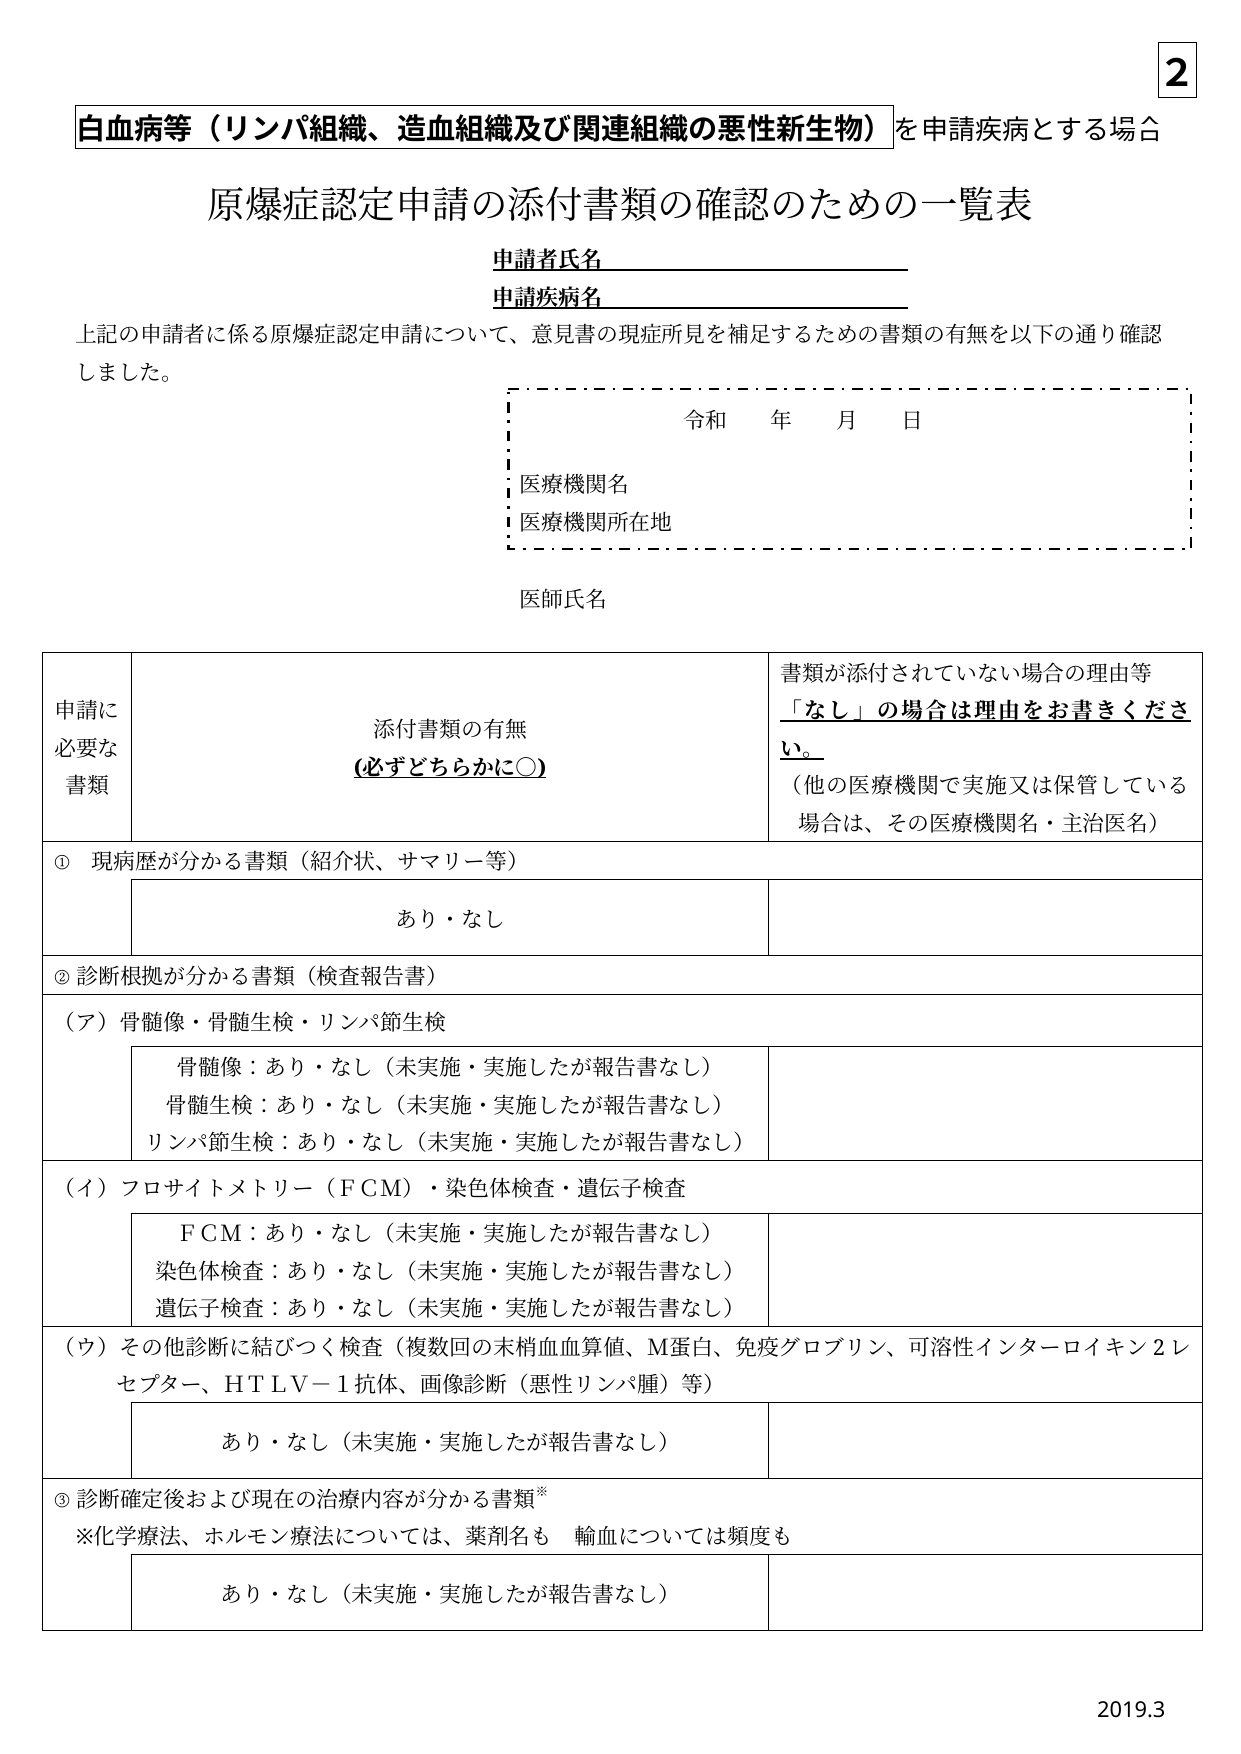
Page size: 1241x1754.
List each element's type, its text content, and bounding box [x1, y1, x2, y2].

table_cell [769, 1214, 1202, 1326]
table_cell [769, 1403, 1202, 1478]
table_cell [769, 1047, 1202, 1160]
table_cell [769, 880, 1202, 955]
text 医師氏名 [476, 539, 1165, 614]
table_cell （イ）フロサイトメトリー（ＦＣＭ）・染色体検査・遺伝子検査 [43, 1161, 1202, 1212]
table_cell [43, 1046, 131, 1160]
table_cell [769, 1555, 1202, 1630]
text 医療機関所在地 [476, 502, 1165, 539]
table_cell あり・なし [132, 880, 768, 955]
table_header 申請に必要な書類 [43, 653, 131, 841]
table_cell ③ 診断確定後および現在の治療内容が分かる書類※ ※化学療法、ホルモン療法については、薬剤名も 輸血については頻度も [43, 1479, 1202, 1554]
table_cell [43, 1554, 131, 1630]
table_cell （ア）骨髄像・骨髄生検・リンパ節生検 [43, 995, 1202, 1046]
table_cell [43, 1402, 131, 1478]
text 申請疾病名 [75, 277, 1165, 314]
table_cell （ウ）その他診断に結びつく検査（複数回の末梢血血算値、Ｍ蛋白、免疫グロブリン、可溶性インターロイキン2レセプター、ＨＴＬＶ－１抗体、画像診断（悪性リンパ腫）等） [43, 1327, 1202, 1402]
table_cell [43, 1213, 131, 1326]
table_cell あり・なし（未実施・実施したが報告書なし） [132, 1555, 768, 1630]
text 医療機関名 [476, 464, 1165, 502]
table_cell 現病歴が分かる書類（紹介状、サマリー等） [43, 842, 1202, 879]
text 白血病等（リンパ組織、造血組織及び関連組織の悪性新生物）を申請疾病とする場合 [75, 89, 1165, 164]
table_cell 骨髄像：あり・なし（未実施・実施したが報告書なし） 骨髄生検：あり・なし（未実施・実施したが報告書なし） リンパ節生検：あり・なし（未実施・実施したが報告書なし） [132, 1047, 768, 1160]
table_cell あり・なし（未実施・実施したが報告書なし） [132, 1403, 768, 1478]
text 令和 年 月 日 [75, 389, 1165, 464]
text 申請者氏名 [75, 239, 1165, 277]
table_cell ② 診断根拠が分かる書類（検査報告書） [43, 956, 1202, 994]
text 原爆症認定申請の添付書類の確認のための一覧表 [75, 164, 1165, 239]
table_cell [43, 879, 131, 955]
table_header 添付書類の有無 (必ずどちらかに○) [132, 653, 768, 841]
table_cell ＦＣＭ：あり・なし（未実施・実施したが報告書なし） 染色体検査：あり・なし（未実施・実施したが報告書なし） 遺伝子検査：あり・なし（未実施・実施したが報告書なし） [132, 1214, 768, 1326]
table_header 書類が添付されていない場合の理由等 「なし」の場合は理由をお書きください。 （他の医療機関で実施又は保管している場合は、その医療機関名・主治医名） [769, 653, 1202, 841]
text 上記の申請者に係る原爆症認定申請について、意見書の現症所見を補足するための書類の有無を以下の通り確認しました。 [75, 314, 1165, 389]
